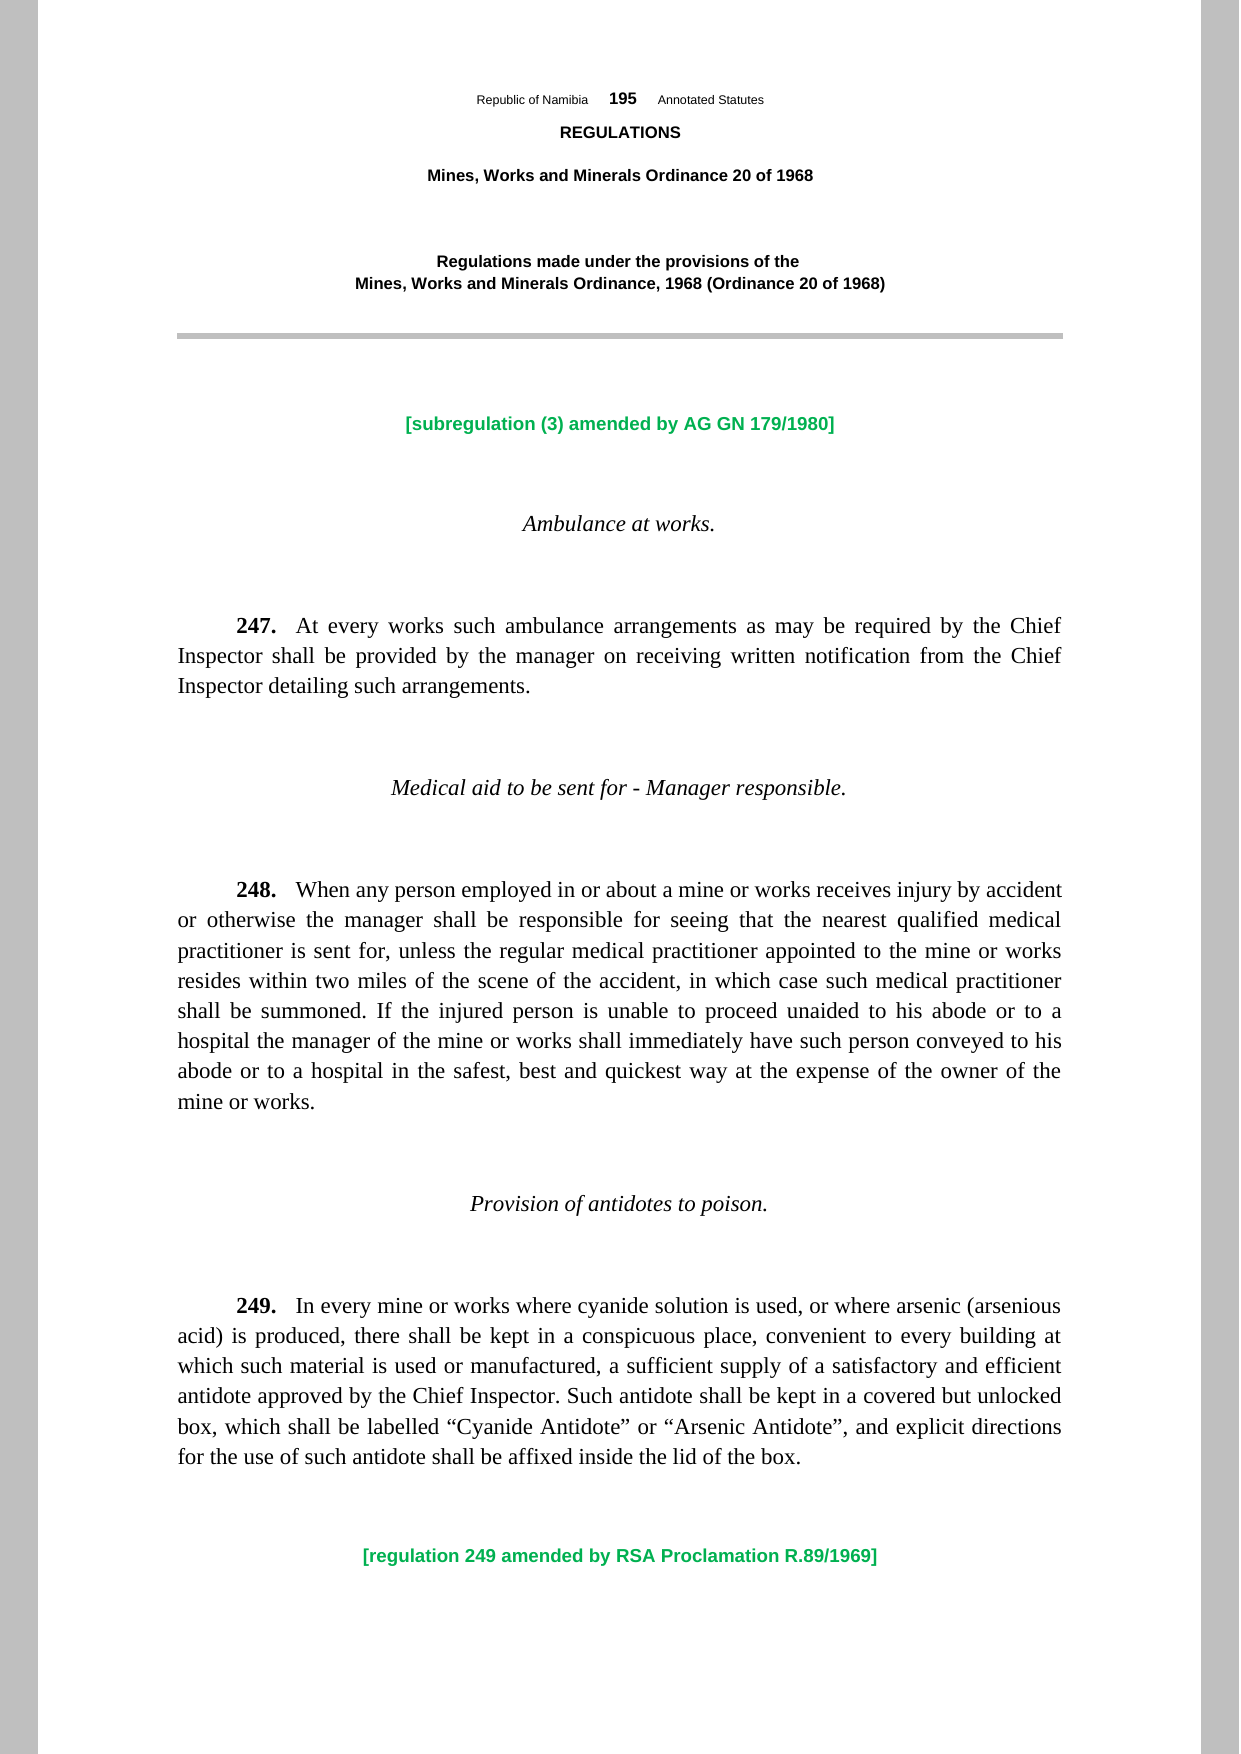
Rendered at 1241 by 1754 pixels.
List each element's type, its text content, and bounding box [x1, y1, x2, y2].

text Medical aid to be sent for - Manager responsible. [177, 774, 1063, 801]
text [regulation 249 amended by RSA Proclamation R.89/1969] [177, 1545, 1063, 1567]
text Provision of antidotes to poison. [177, 1190, 1063, 1216]
text 248. When any person employed in or about a mine or works receives injury by accident or otherwise the manager shall be responsible for seeing that the nearest qualified medical practitioner is sent for, unless the regular medical practitioner appointed to the mine or works resides within two miles of the scene of the accident, in which case such medical practitioner shall be summoned. If the injured person is unable to proceed unaided to his abode or to a hospital the manager of the mine or works shall immediately have such person conveyed to his abode or to a hospital in the safest, best and quickest way at the expense of the owner of the mine or works. [177, 876, 1063, 1114]
text 249. In every mine or works where cyanide solution is used, or where arsenic (arsenious acid) is produced, there shall be kept in a conspicuous place, convenient to every building at which such material is used or manufactured, a sufficient supply of a satisfactory and efficient antidote approved by the Chief Inspector. Such antidote shall be kept in a covered but unlocked box, which shall be labelled “Cyanide Antidote” or “Arsenic Antidote”, and explicit directions for the use of such antidote shall be affixed inside the lid of the box. [177, 1292, 1063, 1469]
text Ambulance at works. [177, 510, 1063, 536]
text 247. At every works such ambulance arrangements as may be required by the Chief Inspector shall be provided by the manager on receiving written notification from the Chief Inspector detailing such arrangements. [177, 612, 1063, 698]
text [subregulation (3) amended by AG GN 179/1980] [177, 413, 1063, 434]
